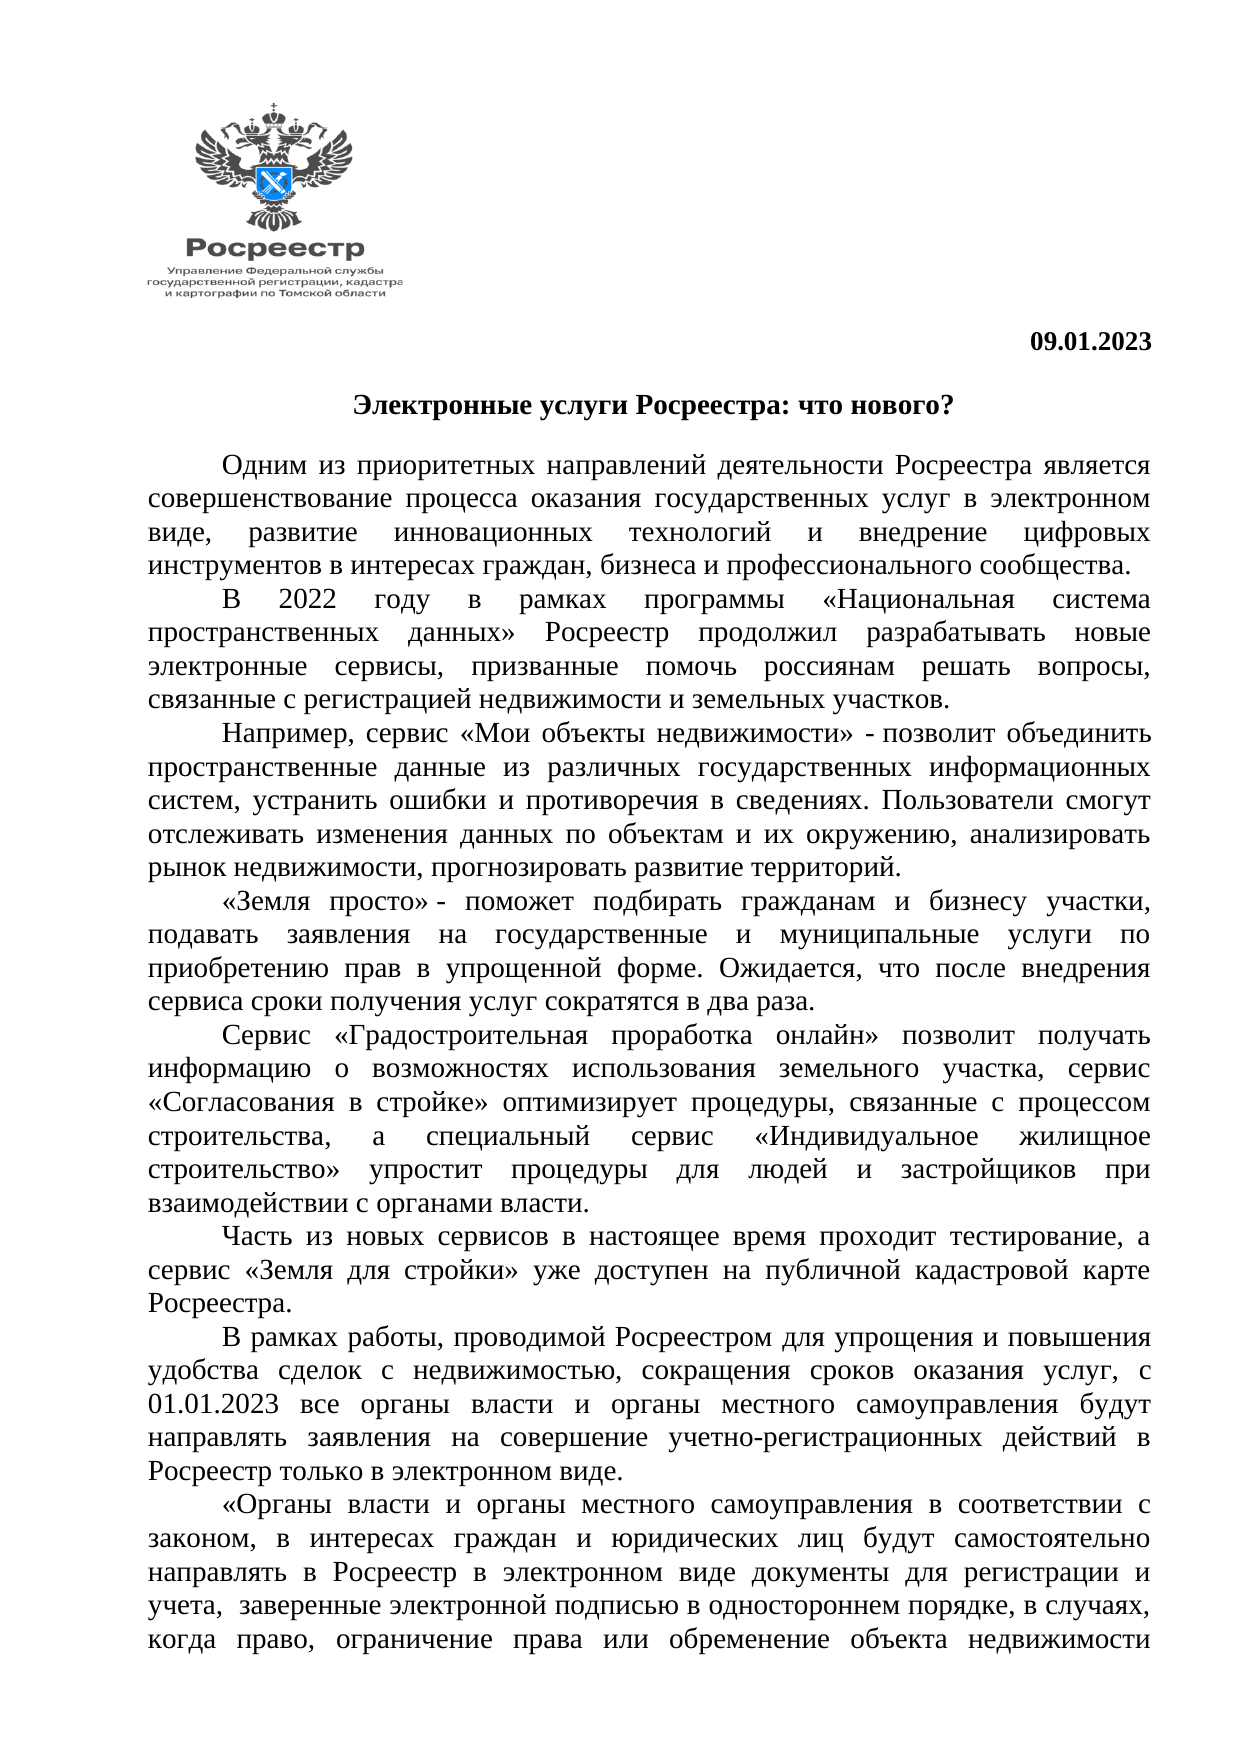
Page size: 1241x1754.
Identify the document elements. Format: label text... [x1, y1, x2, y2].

text Одним из приоритетных направлений деятельности Росреестра является совершенствование процесса оказания государственных услуг в электронном виде, развитие инновационных технологий и внедрение цифровых инструментов в интересах граждан, бизнеса и профессионального сообщества. [148, 447, 1152, 581]
text «Земля просто» - поможет подбирать гражданам и бизнесу участки, подавать заявления на государственные и муниципальные услуги по приобретению прав в упрощенной форме. Ожидается, что после внедрения сервиса сроки получения услуг сократятся в два раза. [148, 883, 1152, 1017]
text 09.01.2023 [148, 325, 1152, 356]
text Сервис «Градостроительная проработка онлайн» позволит получать информацию о возможностях использования земельного участка, сервис «Согласования в стройке» оптимизирует процедуры, связанные с процессом строительства, а специальный сервис «Индивидуальное жилищное строительство» упростит процедуры для людей и застройщиков при взаимодействии с органами власти. [148, 1017, 1152, 1218]
text Например, сервис «Мои объекты недвижимости» - позволит объединить пространственные данные из различных государственных информационных систем, устранить ошибки и противоречия в сведениях. Пользователи смогут отслеживать изменения данных по объектам и их окружению, анализировать рынок недвижимости, прогнозировать развитие территорий. [148, 715, 1152, 883]
picture [147, 103, 403, 298]
text Электронные услуги Росреестра: что нового? [148, 387, 1152, 421]
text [148, 1487, 1152, 1654]
text В 2022 году в рамках программы «Национальная система пространственных данных» Росреестр продолжил разрабатывать новые электронные сервисы, призванные помочь россиянам решать вопросы, связанные с регистрацией недвижимости и земельных участков. [148, 581, 1152, 715]
text Часть из новых сервисов в настоящее время проходит тестирование, а сервис «Земля для стройки» уже доступен на публичной кадастровой карте Росреестра. [148, 1218, 1152, 1319]
text В рамках работы, проводимой Росреестром для упрощения и повышения удобства сделок с недвижимостью, сокращения сроков оказания услуг, с 01.01.2023 все органы власти и органы местного самоуправления будут направлять заявления на совершение учетно-регистрационных действий в Росреестр только в электронном виде. [148, 1319, 1152, 1487]
